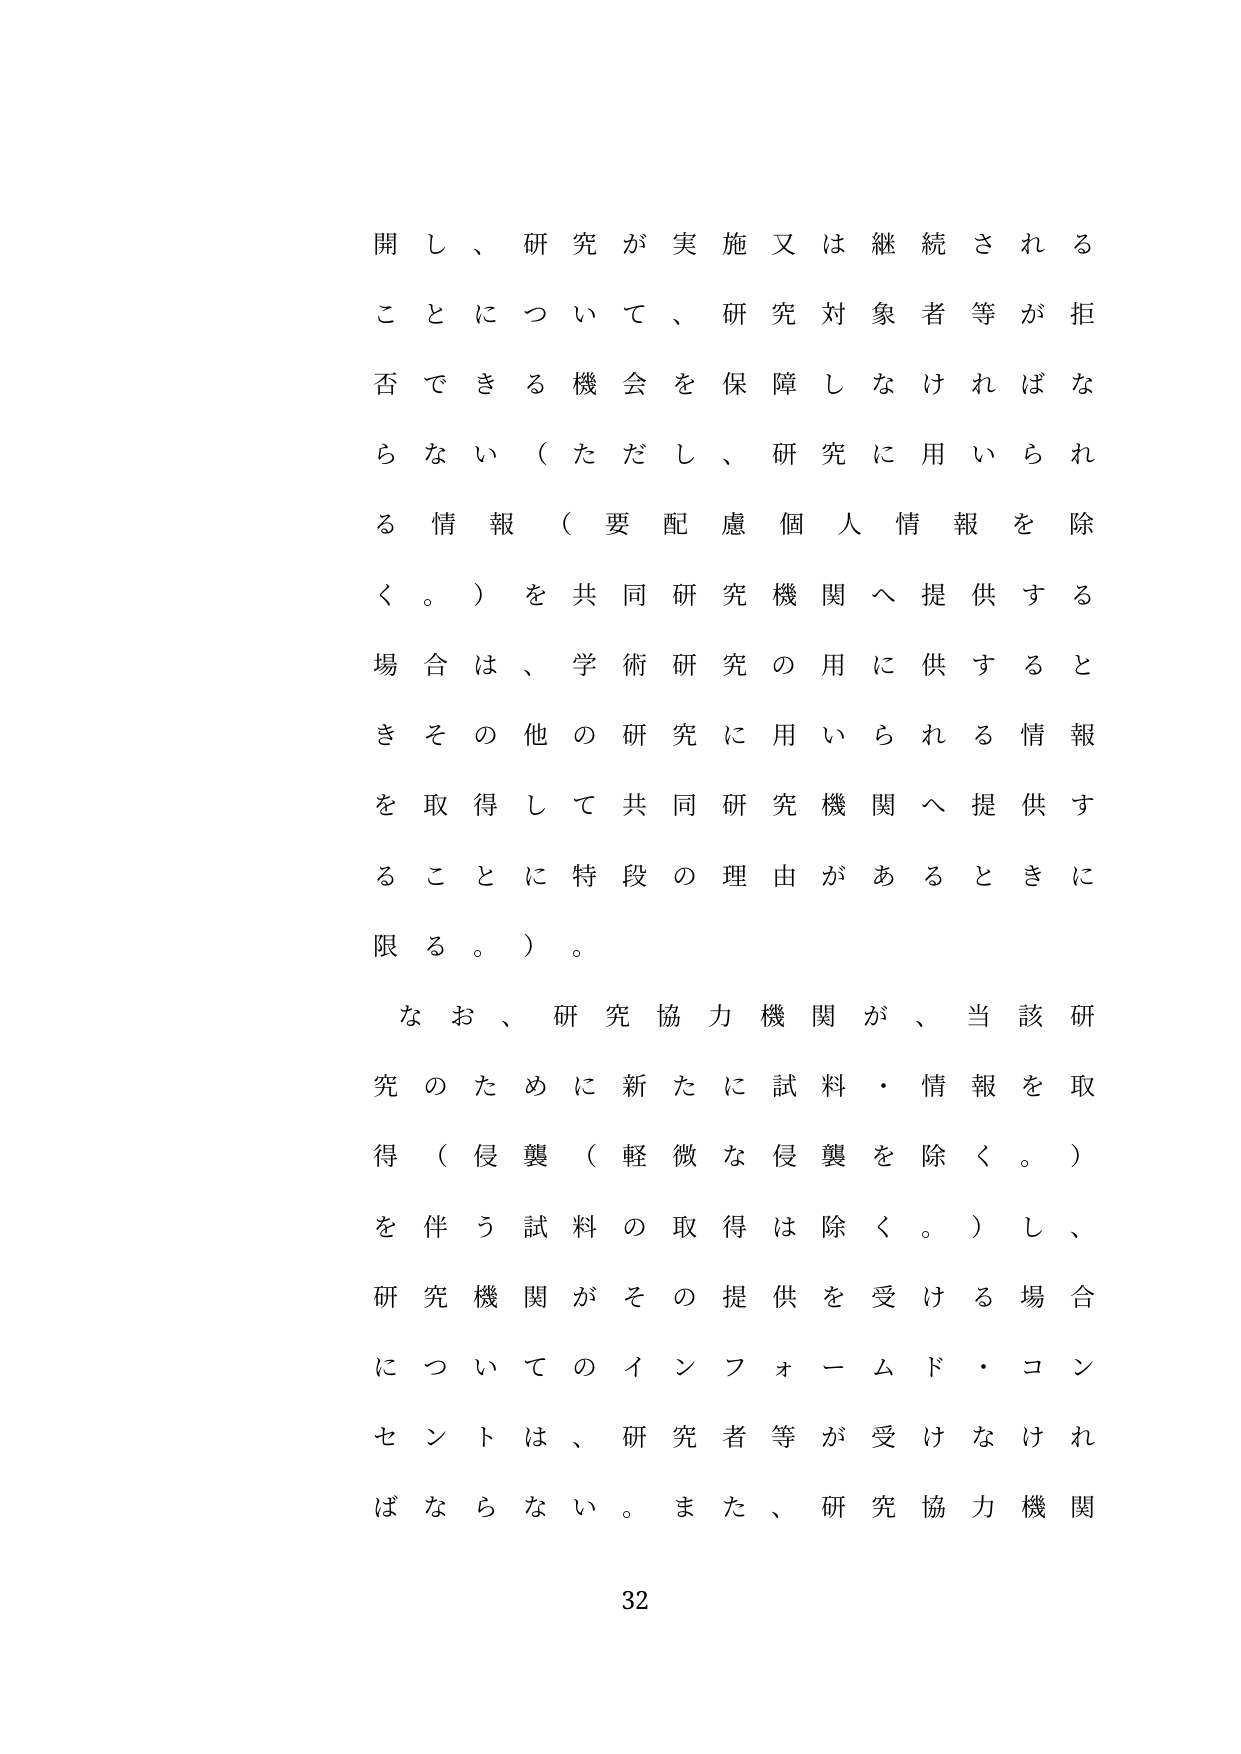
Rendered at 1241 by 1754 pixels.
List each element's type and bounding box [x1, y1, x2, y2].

text [349, 979, 1120, 1541]
text [349, 207, 1120, 979]
